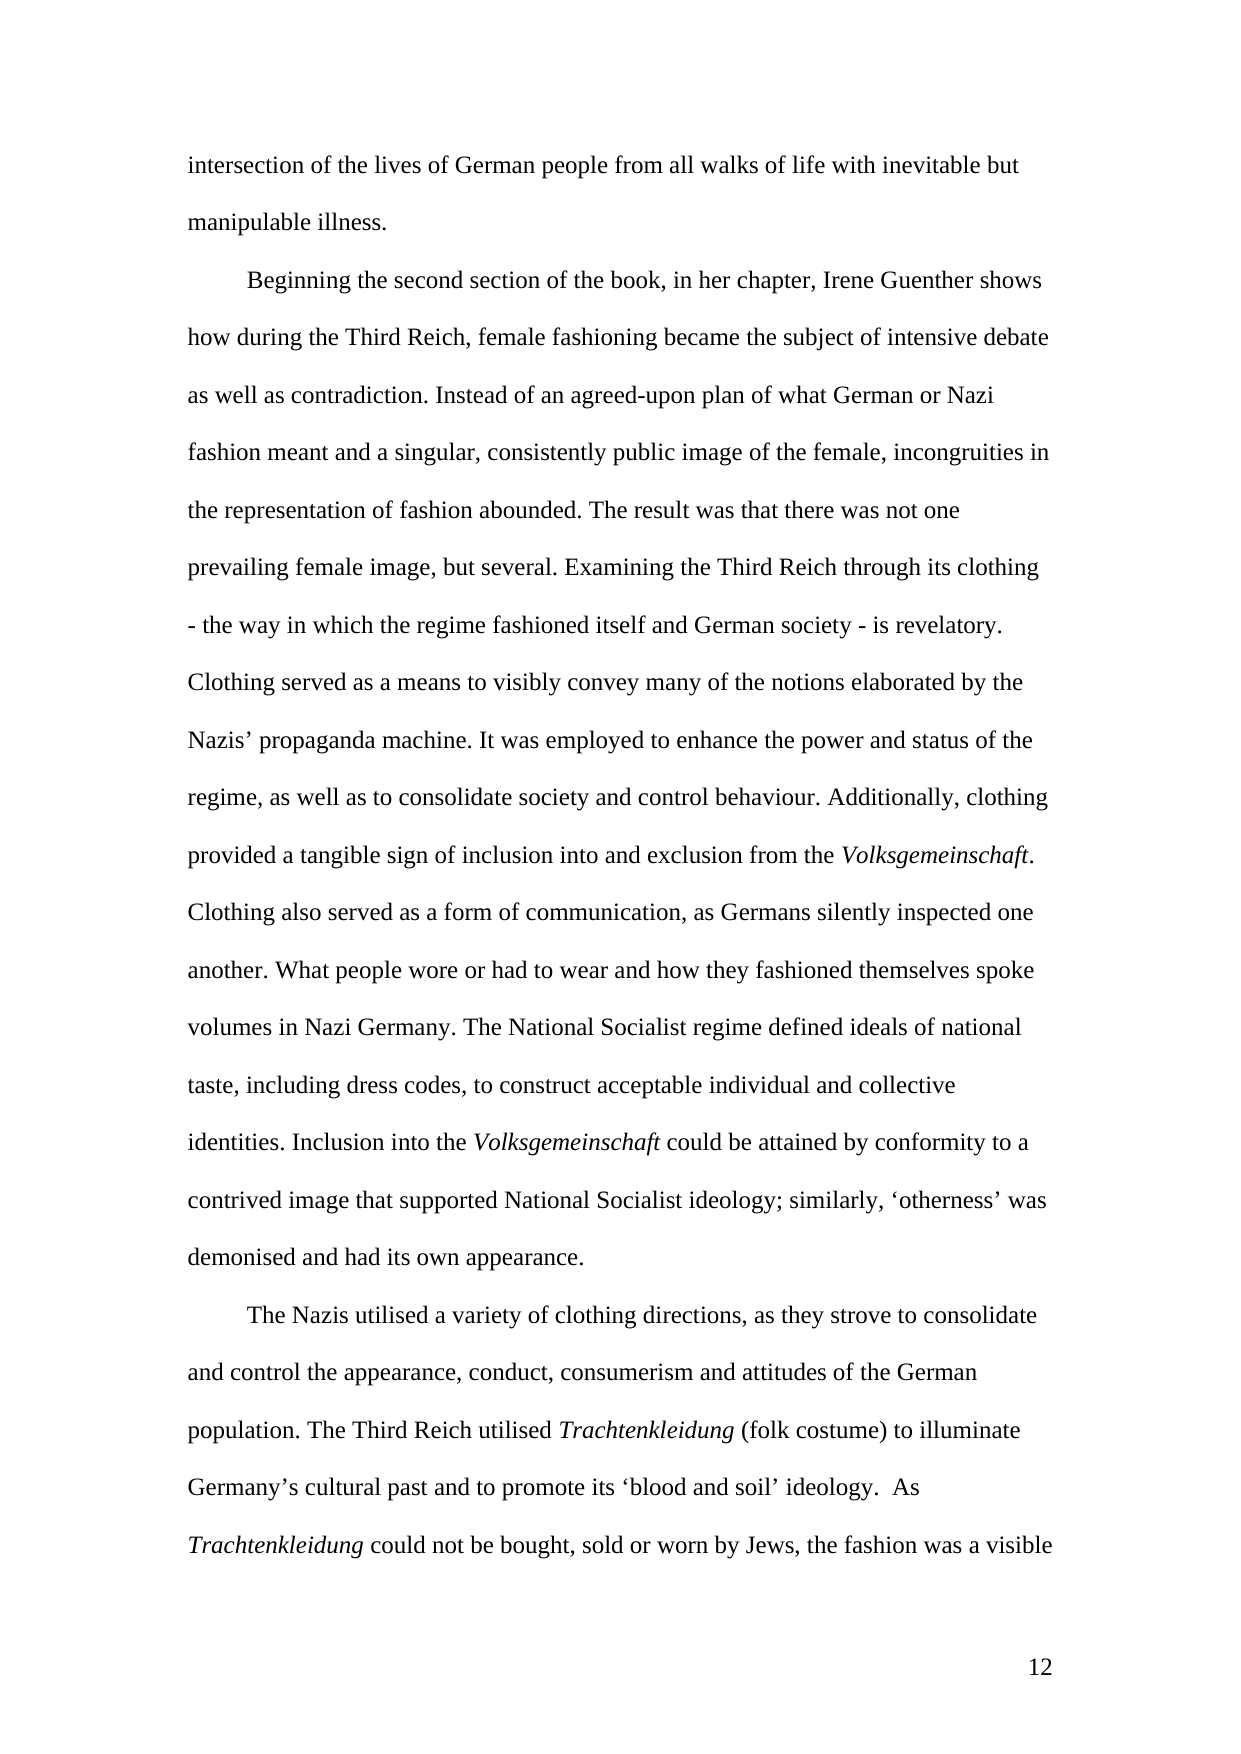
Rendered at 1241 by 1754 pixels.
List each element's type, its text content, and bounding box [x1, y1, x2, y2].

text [187, 150, 1053, 236]
text Beginning the second section of the book, in her chapter, Irene Guenther shows how during the Third Reich, female fashioning became the subject of intensive debate as well as contradiction. Instead of an agreed-upon plan of what German or Nazi fashion meant and a singular, consistently public image of the female, incongruities in the representation of fashion abounded. The result was that there was not one prevailing female image, but several. Examining the Third Reich through its clothing - the way in which the regime fashioned itself and German society - is revelatory. Clothing served as a means to visibly convey many of the notions elaborated by the Nazis’ propaganda machine. It was employed to enhance the power and status of the regime, as well as to consolidate society and control behaviour. Additionally, clothing provided a tangible sign of inclusion into and exclusion from the Volksgemeinschaft. Clothing also served as a form of communication, as Germans silently inspected one another. What people wore or had to wear and how they fashioned themselves spoke volumes in Nazi Germany. The National Socialist regime defined ideals of national taste, including dress codes, to construct acceptable individual and collective identities. Inclusion into the Volksgemeinschaft could be attained by conformity to a contrived image that supported National Socialist ideology; similarly, ‘otherness’ was demonised and had its own appearance. [187, 265, 1053, 1271]
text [187, 1300, 1053, 1559]
